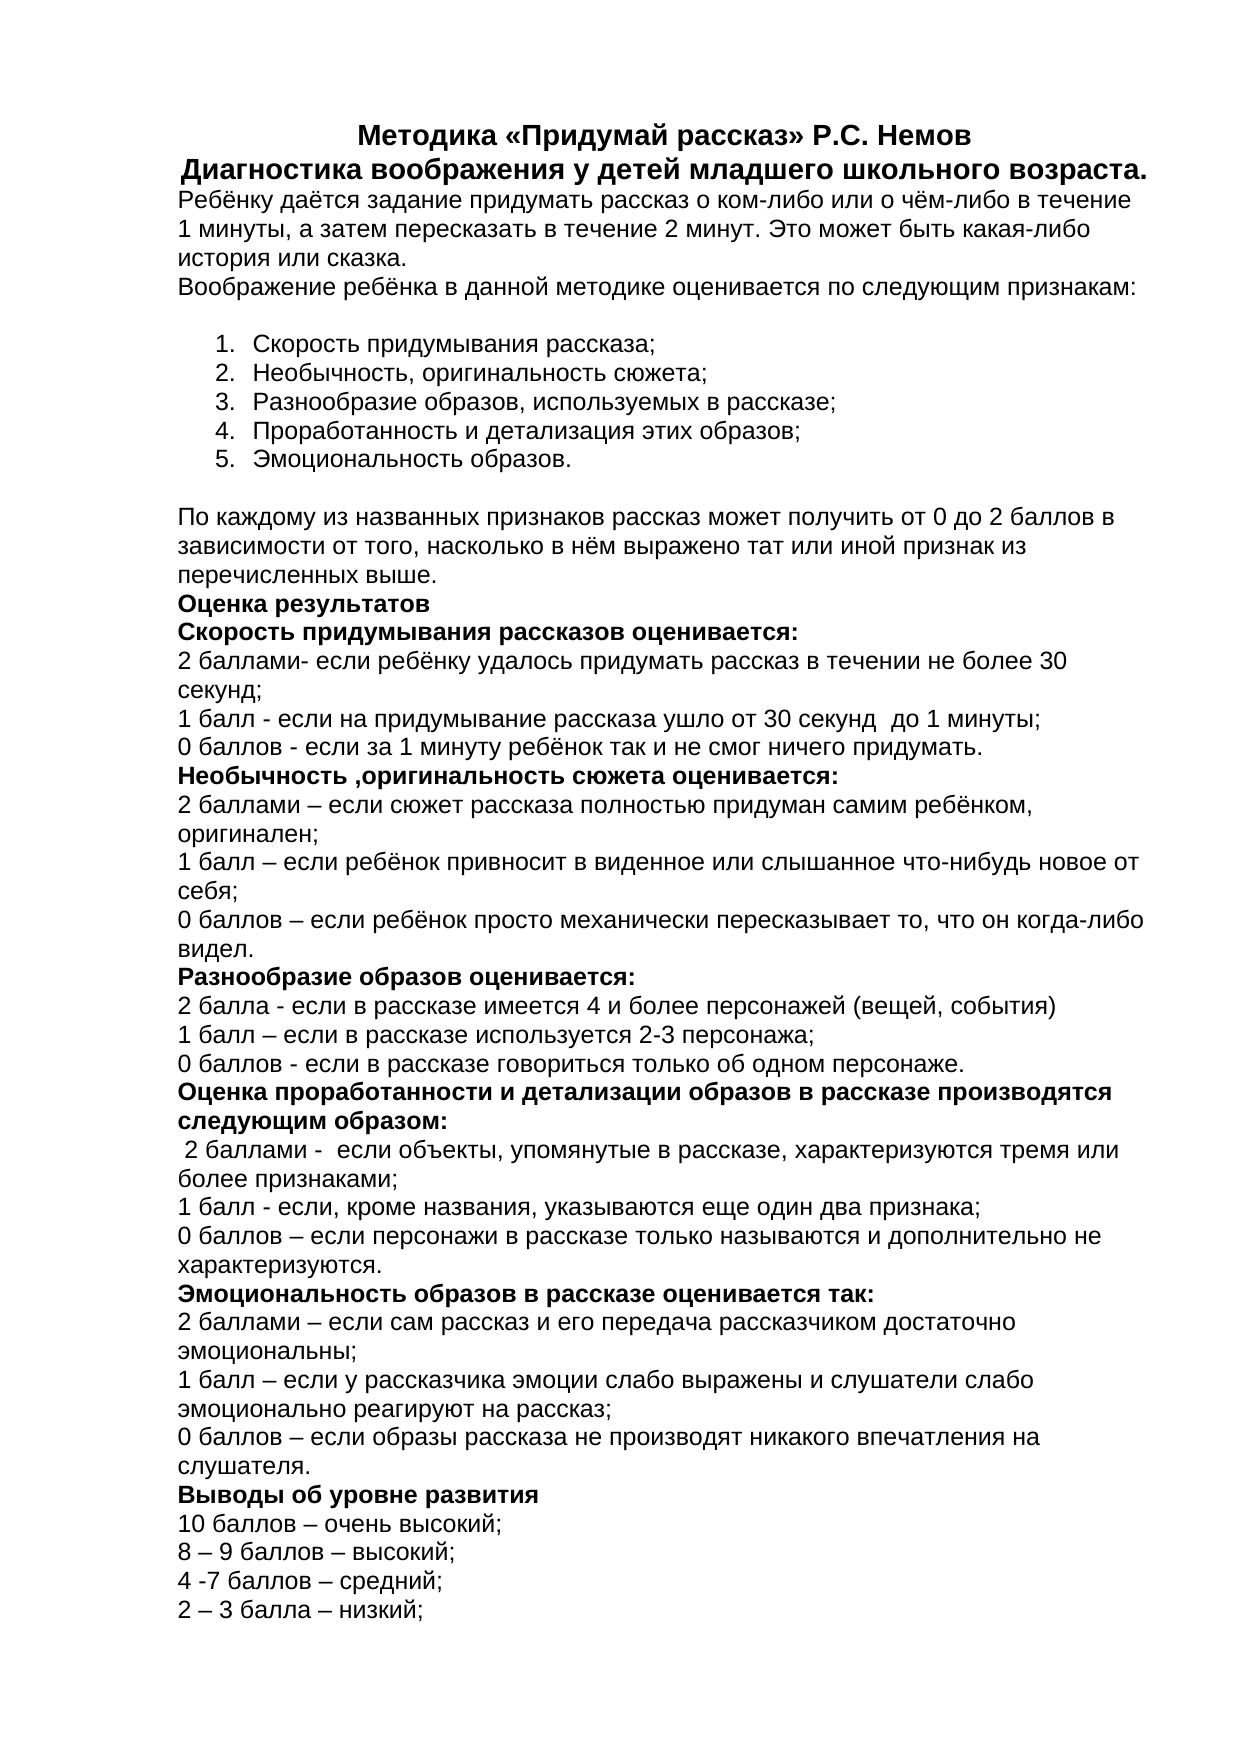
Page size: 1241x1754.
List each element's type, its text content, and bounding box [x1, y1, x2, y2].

text 2 баллами – если сам рассказ и его передача рассказчиком достаточно эмоциональны; [177, 1307, 1152, 1365]
list Необычность, оригинальность сюжета; [215, 358, 1152, 387]
list Проработанность и детализация этих образов; [215, 416, 1152, 444]
text 1 балл – если ребёнок привносит в виденное или слышанное что-нибудь новое от себя; [177, 847, 1152, 905]
text 10 баллов – очень высокий; [177, 1508, 1152, 1537]
text Ребёнку даётся задание придумать рассказ о ком-либо или о чём-либо в течение 1 минуты, а затем пересказать в течение 2 минут. Это может быть какая-либо история или сказка. [177, 185, 1152, 271]
list Разнообразие образов, используемых в рассказе; [215, 387, 1152, 416]
text 0 баллов – если образы рассказа не производят никакого впечатления на слушателя. [177, 1422, 1152, 1480]
text 8 – 9 баллов – высокий; [177, 1537, 1152, 1566]
text 0 баллов - если в рассказе говориться только об одном персонаже. [177, 1048, 1152, 1077]
text 1 балл - если, кроме названия, указываются еще один два признака; [177, 1192, 1152, 1221]
text Необычность ,оригинальность сюжета оценивается: [177, 761, 1152, 790]
text 2 баллами - если объекты, упомянутые в рассказе, характеризуются тремя или более признаками; [177, 1135, 1152, 1192]
text Эмоциональность образов в рассказе оценивается так: [177, 1278, 1152, 1307]
text 1 балл – если у рассказчика эмоции слабо выражены и слушатели слабо эмоционально реагируют на рассказ; [177, 1365, 1152, 1422]
list Скорость придумывания рассказа; [215, 329, 1152, 358]
text 0 баллов – если ребёнок просто механически пересказывает то, что он когда-либо видел. [177, 905, 1152, 962]
text По каждому из названных признаков рассказ может получить от 0 до 2 баллов в зависимости от того, насколько в нём выражено тат или иной признак из перечисленных выше. [177, 502, 1152, 588]
text 4 -7 баллов – средний; [177, 1566, 1152, 1595]
text Методика «Придумай рассказ» Р.С. Немов [177, 118, 1152, 152]
text 1 балл – если в рассказе используется 2-3 персонажа; [177, 1020, 1152, 1048]
list Эмоциональность образов. [215, 444, 1152, 473]
text 2 – 3 балла – низкий; [177, 1595, 1152, 1623]
text 0 баллов - если за 1 минуту ребёнок так и не смог ничего придумать. [177, 732, 1152, 761]
text Воображение ребёнка в данной методике оценивается по следующим признакам: [177, 271, 1152, 300]
text 2 баллами – если сюжет рассказа полностью придуман самим ребёнком, оригинален; [177, 790, 1152, 847]
text Скорость придумывания рассказов оценивается: [177, 617, 1152, 646]
text 1 балл - если на придумывание рассказа ушло от 30 секунд до 1 минуты; [177, 703, 1152, 732]
text Оценка проработанности и детализации образов в рассказе производятся следующим образом: [177, 1077, 1152, 1135]
text Диагностика воображения у детей младшего школьного возраста. [177, 152, 1152, 185]
text Разнообразие образов оценивается: [177, 962, 1152, 991]
text 2 баллами- если ребёнку удалось придумать рассказ в течении не более 30 секунд; [177, 646, 1152, 703]
text 2 балла - если в рассказе имеется 4 и более персонажей (вещей, события) [177, 991, 1152, 1020]
text 0 баллов – если персонажи в рассказе только называются и дополнительно не характеризуются. [177, 1221, 1152, 1278]
text Оценка результатов [177, 588, 1152, 617]
text Выводы об уровне развития [177, 1480, 1152, 1508]
